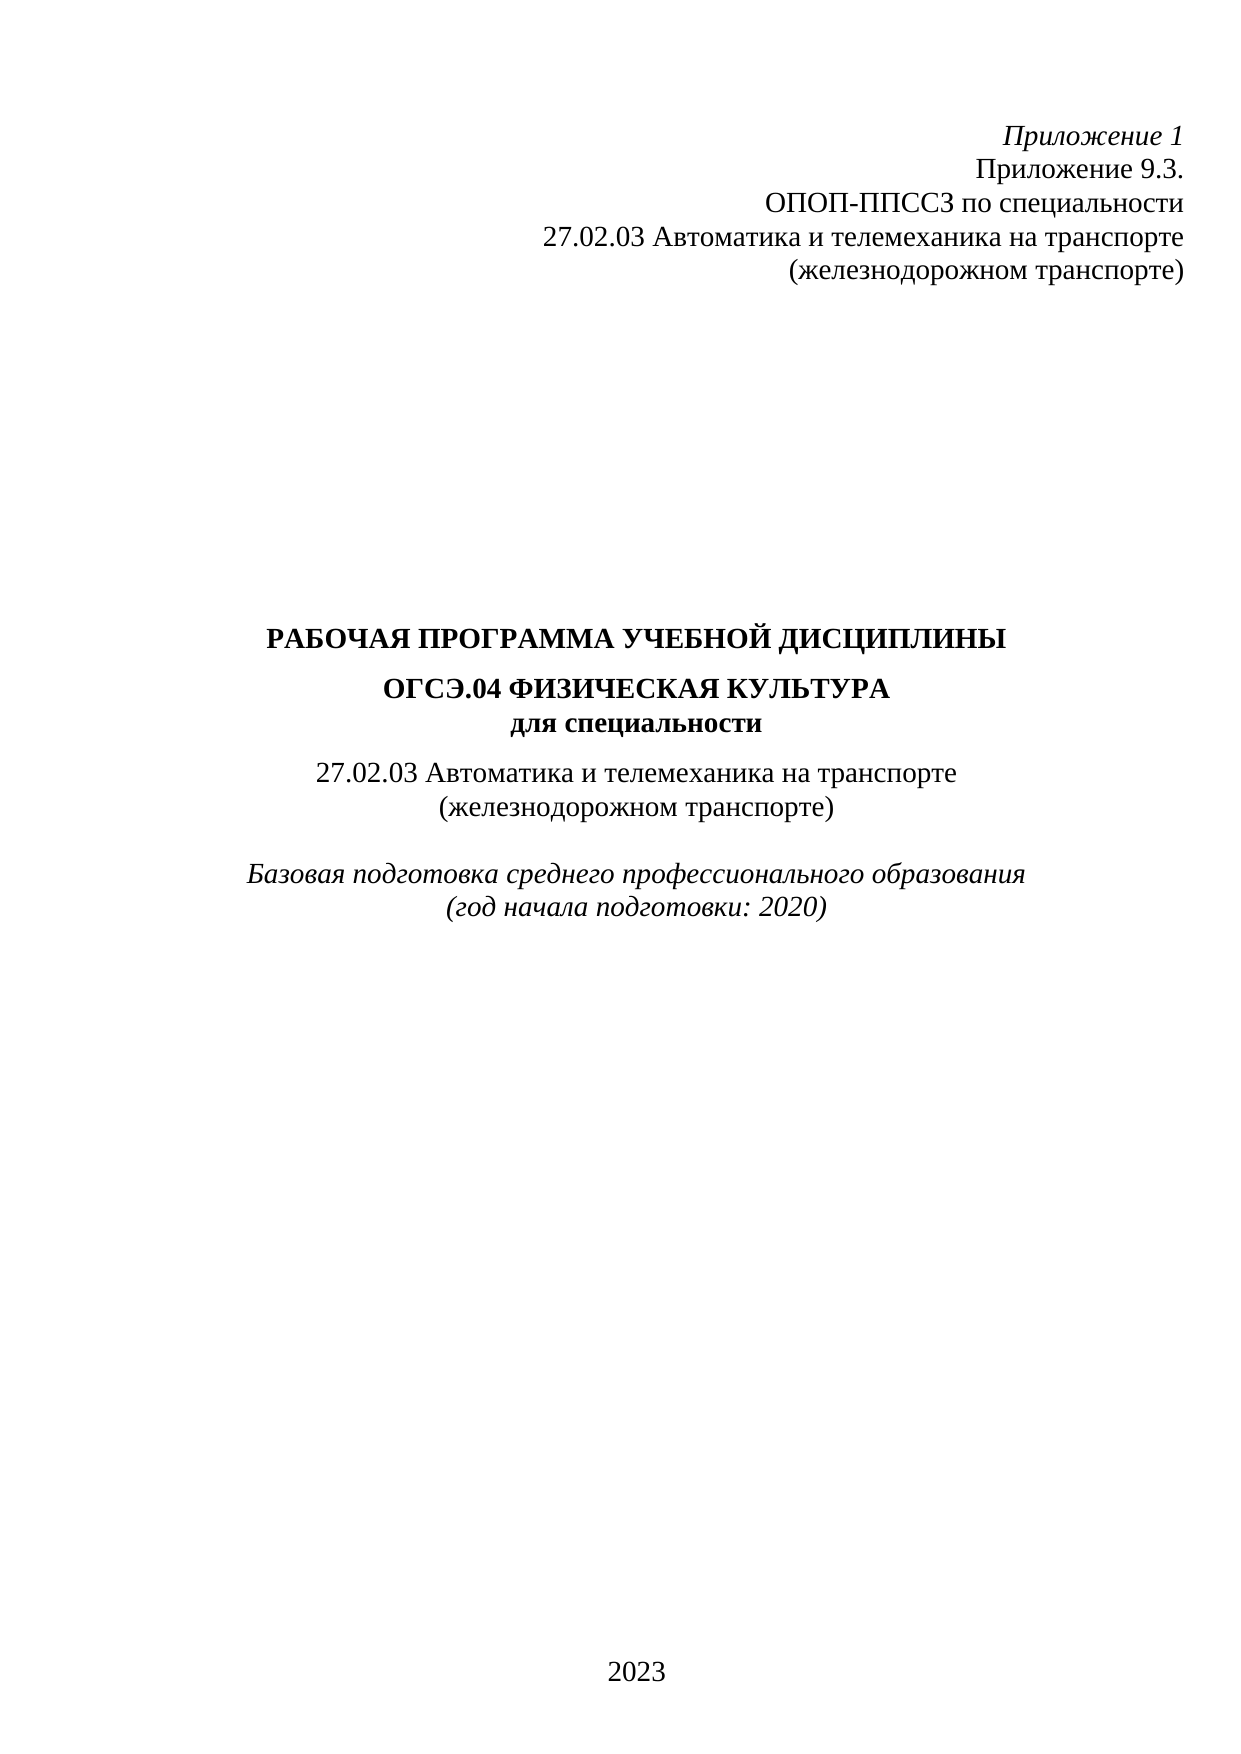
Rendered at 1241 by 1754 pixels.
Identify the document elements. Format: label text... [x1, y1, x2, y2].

text Приложение 9.3. [89, 152, 1184, 185]
text 27.02.03 Автоматика и телемеханика на транспорте [89, 755, 1184, 789]
text 27.02.03 Автоматика и телемеханика на транспорте [89, 219, 1184, 252]
text (год начала подготовки: 2020) [89, 889, 1184, 923]
text для специальности [89, 705, 1184, 739]
text (железнодорожном транспорте) [89, 789, 1184, 822]
text 2023 [89, 1654, 1184, 1688]
text РАБОЧАЯ ПРОГРАММА УЧЕБНОЙ ДИСЦИПЛИНЫ [89, 621, 1184, 655]
text Приложение 1 [89, 118, 1184, 152]
text ОПОП-ППССЗ по специальности [89, 185, 1184, 219]
text ОГСЭ.04 ФИЗИЧЕСКАЯ КУЛЬТУРА [89, 672, 1184, 705]
text (железнодорожном транспорте) [89, 252, 1184, 286]
text Базовая подготовка среднего профессионального образования [89, 856, 1184, 889]
